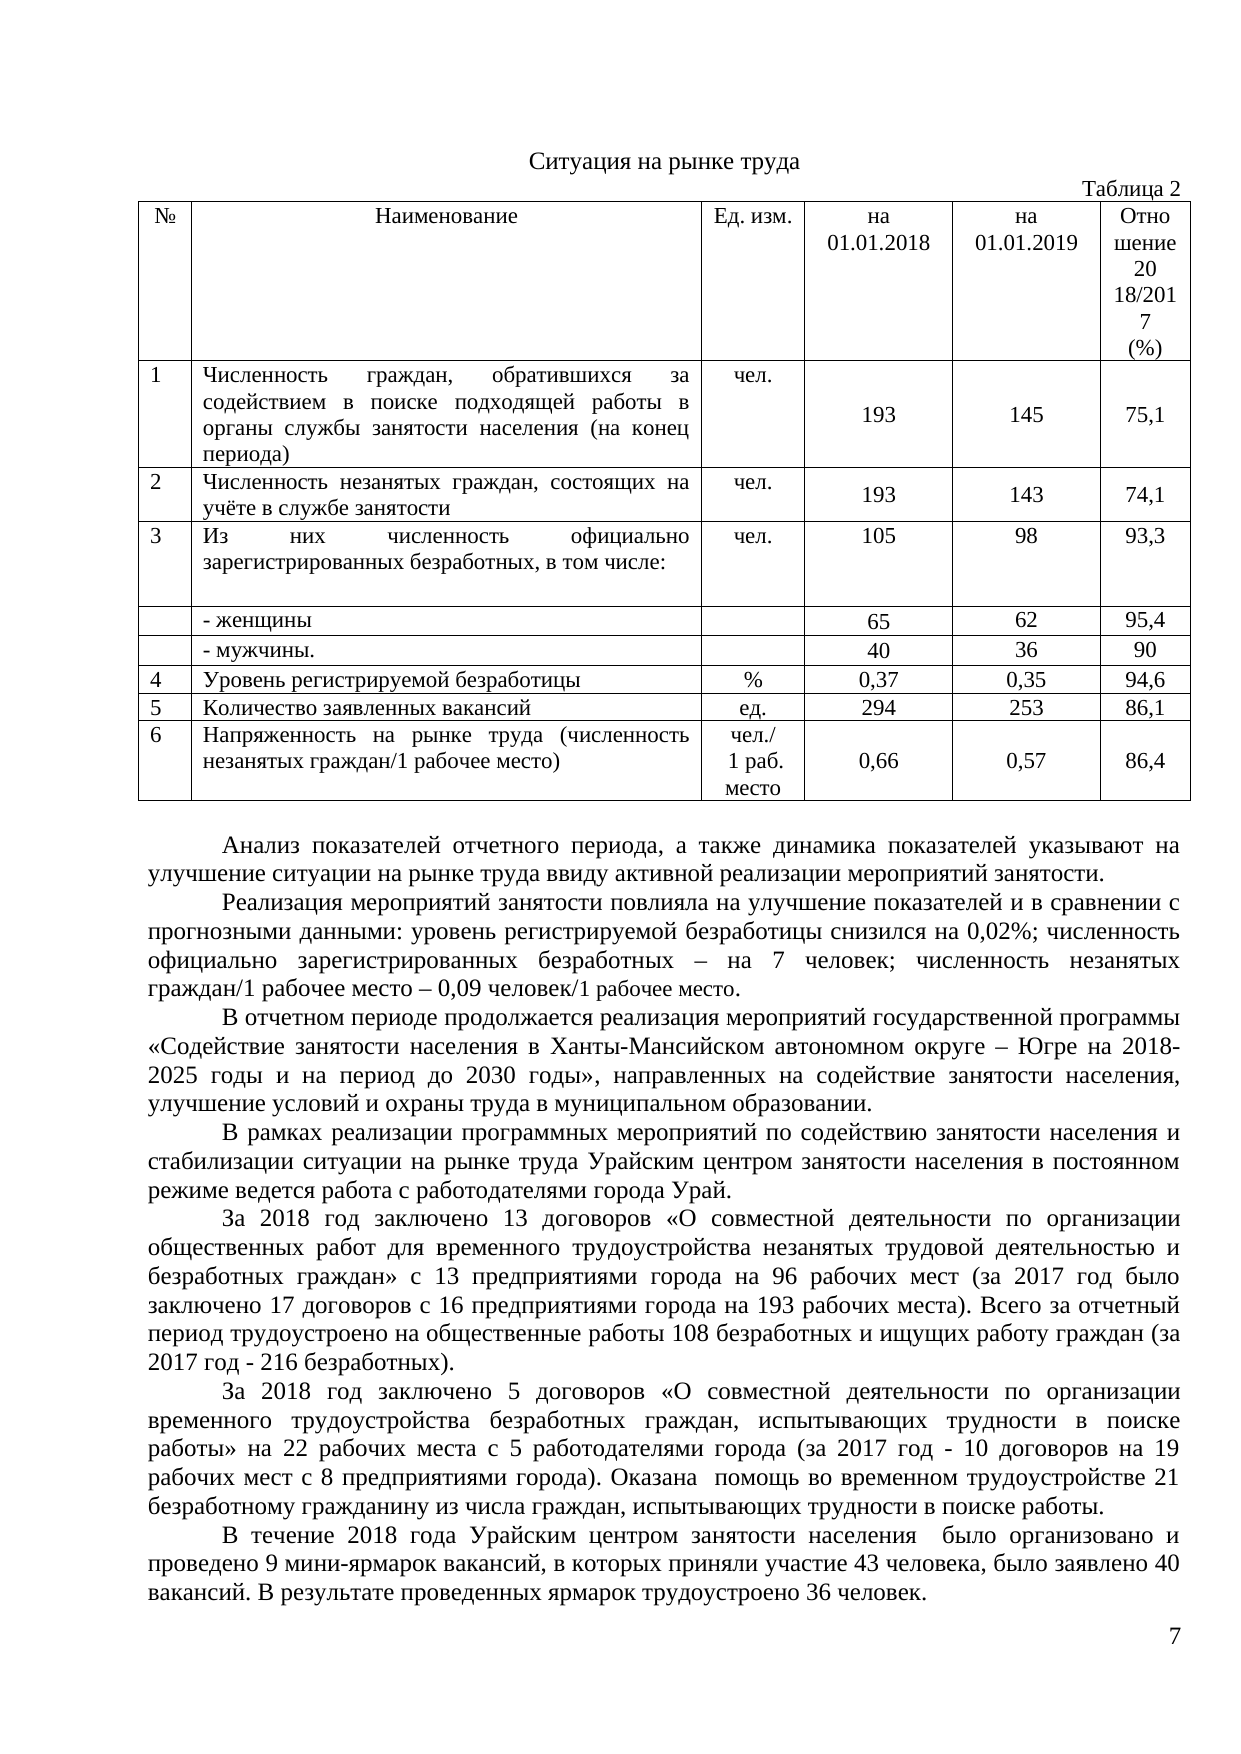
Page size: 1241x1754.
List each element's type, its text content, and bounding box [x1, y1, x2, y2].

table_cell 86,4 [1101, 721, 1190, 800]
table_cell 3 [139, 522, 191, 606]
text В рамках реализации программных мероприятий по содействию занятости населения и стабилизации ситуации на рынке труда Урайским центром занятости населения в постоянном режиме ведется работа с работодателями города Урай. [148, 1117, 1181, 1203]
text Реализация мероприятий занятости повлияла на улучшение показателей и в сравнении с прогнозными данными: уровень регистрируемой безработицы снизился на 0,02%; численность официально зарегистрированных безработных – на 7 человек; численность незанятых граждан/1 рабочее место – 0,09 человек/1 рабочее место. [148, 887, 1181, 1002]
text В течение 2018 года Урайским центром занятости населения было организовано и проведено 9 мини-ярмарок вакансий, в которых приняли участие 43 человека, было заявлено 40 вакансий. В результате проведенных ярмарок трудоустроено 36 человек. [148, 1520, 1181, 1606]
table_cell 40 [805, 636, 952, 665]
table_cell - мужчины. [192, 636, 701, 665]
text Ситуация на рынке труда [148, 146, 1181, 175]
table_cell ед. [702, 694, 804, 720]
table_cell 75,1 [1101, 361, 1190, 467]
text Анализ показателей отчетного периода, а также динамика показателей указывают на улучшение ситуации на рынке труда ввиду активной реализации мероприятий занятости. [148, 830, 1181, 887]
table_cell [702, 636, 804, 665]
table_cell 0,57 [953, 721, 1100, 800]
table_cell Уровень регистрируемой безработицы [192, 666, 701, 692]
text Таблица 2 [148, 175, 1181, 201]
table_cell 5 [139, 694, 191, 720]
table_cell 62 [953, 607, 1100, 635]
table_header № [139, 202, 191, 360]
table_cell 253 [953, 694, 1100, 720]
table_cell чел. [702, 468, 804, 521]
table_header Отношение 2018/2017 (%) [1101, 202, 1190, 360]
table_cell 94,6 [1101, 666, 1190, 692]
table_cell Напряженность на рынке труда (численность незанятых граждан/1 рабочее место) [192, 721, 701, 800]
table_cell Численность незанятых граждан, состоящих на учёте в службе занятости [192, 468, 701, 521]
table_cell 74,1 [1101, 468, 1190, 521]
table_cell 36 [953, 636, 1100, 665]
table_cell 90 [1101, 636, 1190, 665]
table_cell [139, 636, 191, 665]
table_cell % [702, 666, 804, 692]
table_cell 65 [805, 607, 952, 635]
table_cell 2 [139, 468, 191, 521]
table_cell 0,35 [953, 666, 1100, 692]
table_cell 0,37 [805, 666, 952, 692]
table_header Ед. изм. [702, 202, 804, 360]
table_cell 93,3 [1101, 522, 1190, 606]
table_cell 105 [805, 522, 952, 606]
table_cell 145 [953, 361, 1100, 467]
text За 2018 год заключено 13 договоров «О совместной деятельности по организации общественных работ для временного трудоустройства незанятых трудовой деятельностью и безработных граждан» с 13 предприятиями города на 96 рабочих мест (за 2017 год было заключено 17 договоров с 16 предприятиями города на 193 рабочих места). Всего за отчетный период трудоустроено на общественные работы 108 безработных и ищущих работу граждан (за 2017 год - 216 безработных). [148, 1203, 1181, 1376]
table_cell 98 [953, 522, 1100, 606]
table_cell чел. [702, 522, 804, 606]
table_cell 1 [139, 361, 191, 467]
table_cell [139, 607, 191, 635]
table_cell 294 [805, 694, 952, 720]
table_cell 0,66 [805, 721, 952, 800]
table_cell 193 [805, 468, 952, 521]
table_cell 193 [805, 361, 952, 467]
table_cell 4 [139, 666, 191, 692]
table_cell 95,4 [1101, 607, 1190, 635]
table_cell чел./ 1 раб. место [702, 721, 804, 800]
table_cell 6 [139, 721, 191, 800]
table_header Наименование [192, 202, 701, 360]
table_header на 01.01.2019 [953, 202, 1100, 360]
table_cell 143 [953, 468, 1100, 521]
table_cell - женщины [192, 607, 701, 635]
table_cell чел. [702, 361, 804, 467]
table_header на 01.01.2018 [805, 202, 952, 360]
table_cell 86,1 [1101, 694, 1190, 720]
text В отчетном периоде продолжается реализация мероприятий государственной программы «Содействие занятости населения в Ханты-Мансийском автономном округе – Югре на 2018-2025 годы и на период до 2030 годы», направленных на содействие занятости населения, улучшение условий и охраны труда в муниципальном образовании. [148, 1002, 1181, 1117]
table_cell Количество заявленных вакансий [192, 694, 701, 720]
table_cell Из них численность официально зарегистрированных безработных, в том числе: [192, 522, 701, 606]
table_cell Численность граждан, обратившихся за содействием в поиске подходящей работы в органы службы занятости населения (на конец периода) [192, 361, 701, 467]
table_cell [702, 607, 804, 635]
text За 2018 год заключено 5 договоров «О совместной деятельности по организации временного трудоустройства безработных граждан, испытывающих трудности в поиске работы» на 22 рабочих места с 5 работодателями города (за 2017 год - 10 договоров на 19 рабочих мест с 8 предприятиями города). Оказана помощь во временном трудоустройстве 21 безработному гражданину из числа граждан, испытывающих трудности в поиске работы. [148, 1376, 1181, 1520]
